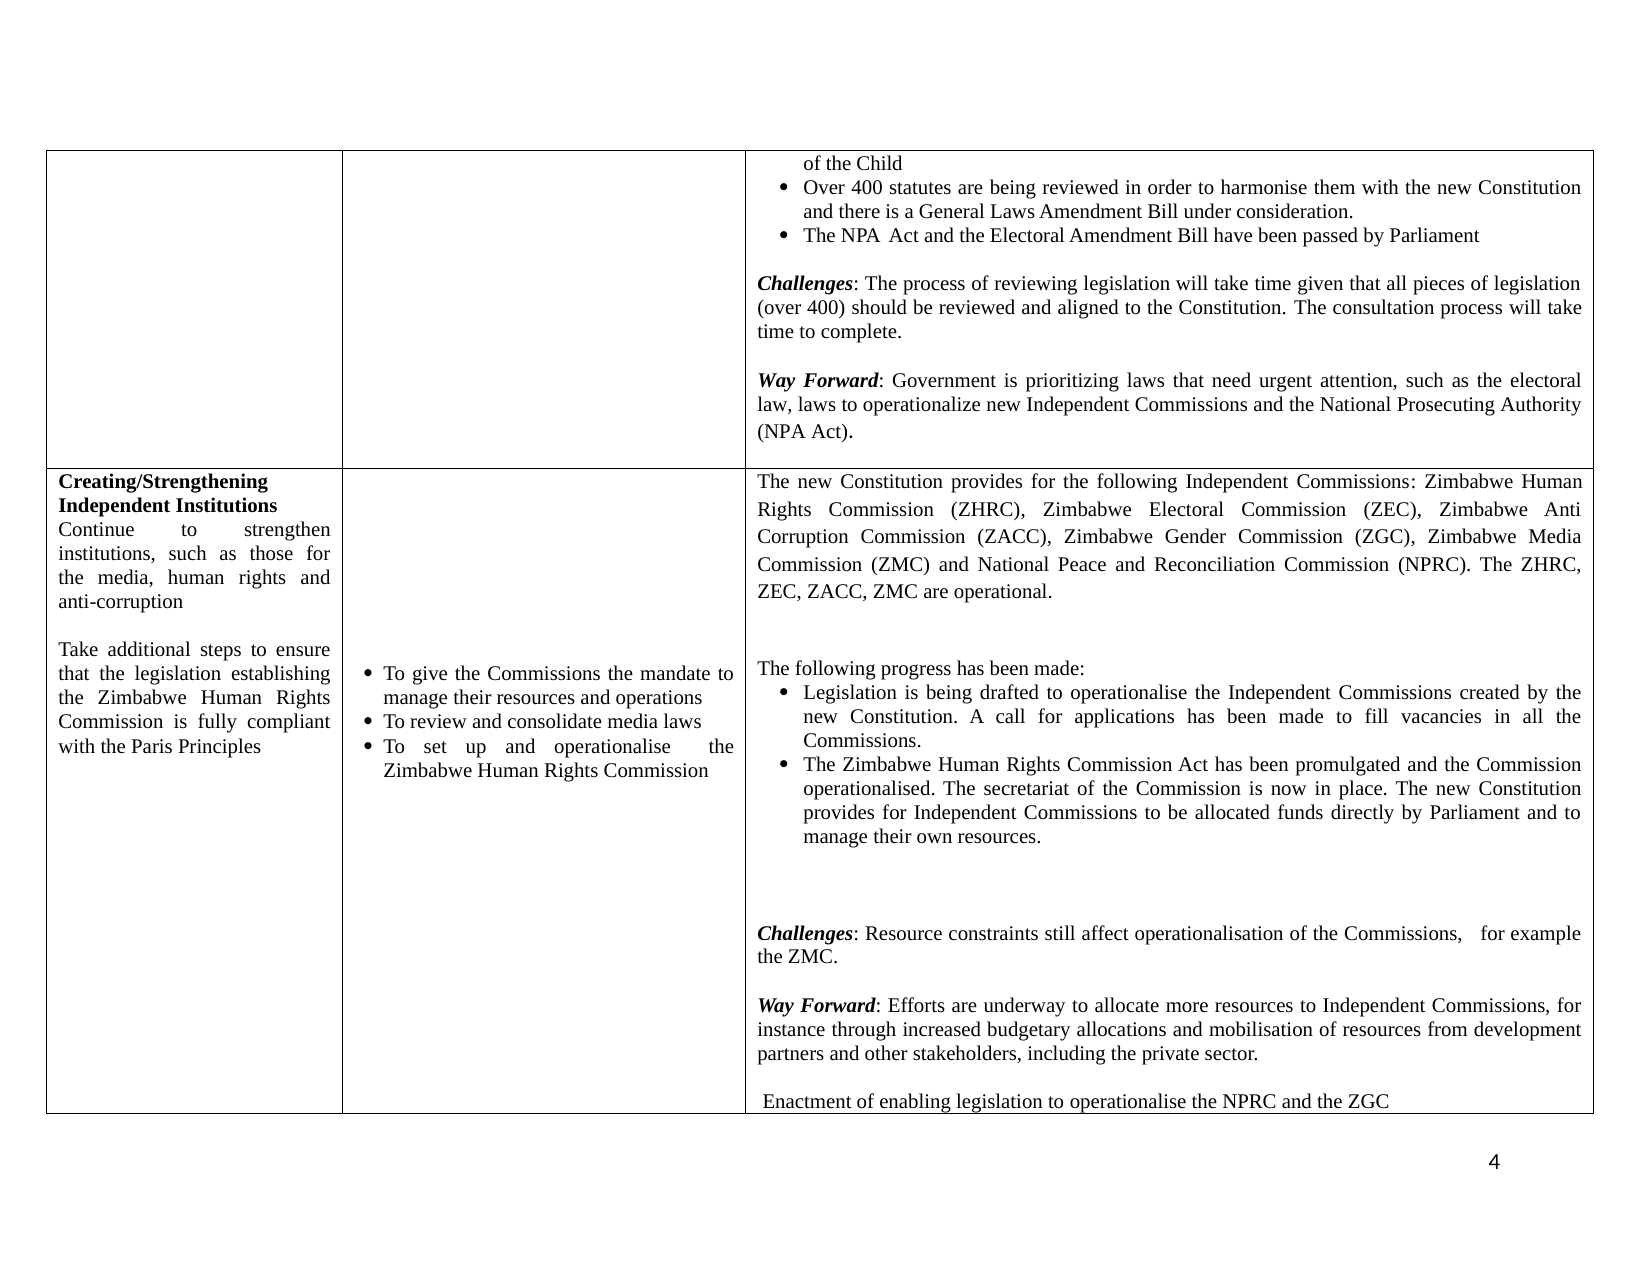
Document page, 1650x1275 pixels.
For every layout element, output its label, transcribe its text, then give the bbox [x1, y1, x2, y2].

table_cell To give the Commissions the mandate to manage their resources and operations To review and consolidate media laws To set up and operationalise the Zimbabwe Human Rights Commission [343, 469, 745, 1113]
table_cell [343, 151, 745, 468]
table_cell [47, 151, 342, 468]
table_cell Creating/Strengthening Independent Institutions Continue to strengthen institutions, such as those for the media, human rights and anti-corruption Take additional steps to ensure that the legislation establishing the Zimbabwe Human Rights Commission is fully compliant with the Paris Principles [47, 469, 342, 1113]
table_cell The new Constitution provides for the following Independent Commissions: Zimbabwe Human Rights Commission (ZHRC), Zimbabwe Electoral Commission (ZEC), Zimbabwe Anti Corruption Commission (ZACC), Zimbabwe Gender Commission (ZGC), Zimbabwe Media Commission (ZMC) and National Peace and Reconciliation Commission (NPRC). The ZHRC, ZEC, ZACC, ZMC are operational. The following progress has been made: Legislation is being drafted to operationalise the Independent Commissions created by the new Constitution. A call for applications has been made to fill vacancies in all the Commissions. The Zimbabwe Human Rights Commission Act has been promulgated and the Commission operationalised. The secretariat of the Commission is now in place. The new Constitution provides for Independent Commissions to be allocated funds directly by Parliament and to manage their own resources. Challenges: Resource constraints still affect operationalisation of the Commissions, for example the ZMC. Way Forward: Efforts are underway to allocate more resources to Independent Commissions, for instance through increased budgetary allocations and mobilisation of resources from development partners and other stakeholders, including the private sector. Enactment of enabling legislation to operationalise the NPRC and the ZGC [746, 469, 1593, 1113]
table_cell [746, 151, 1593, 468]
